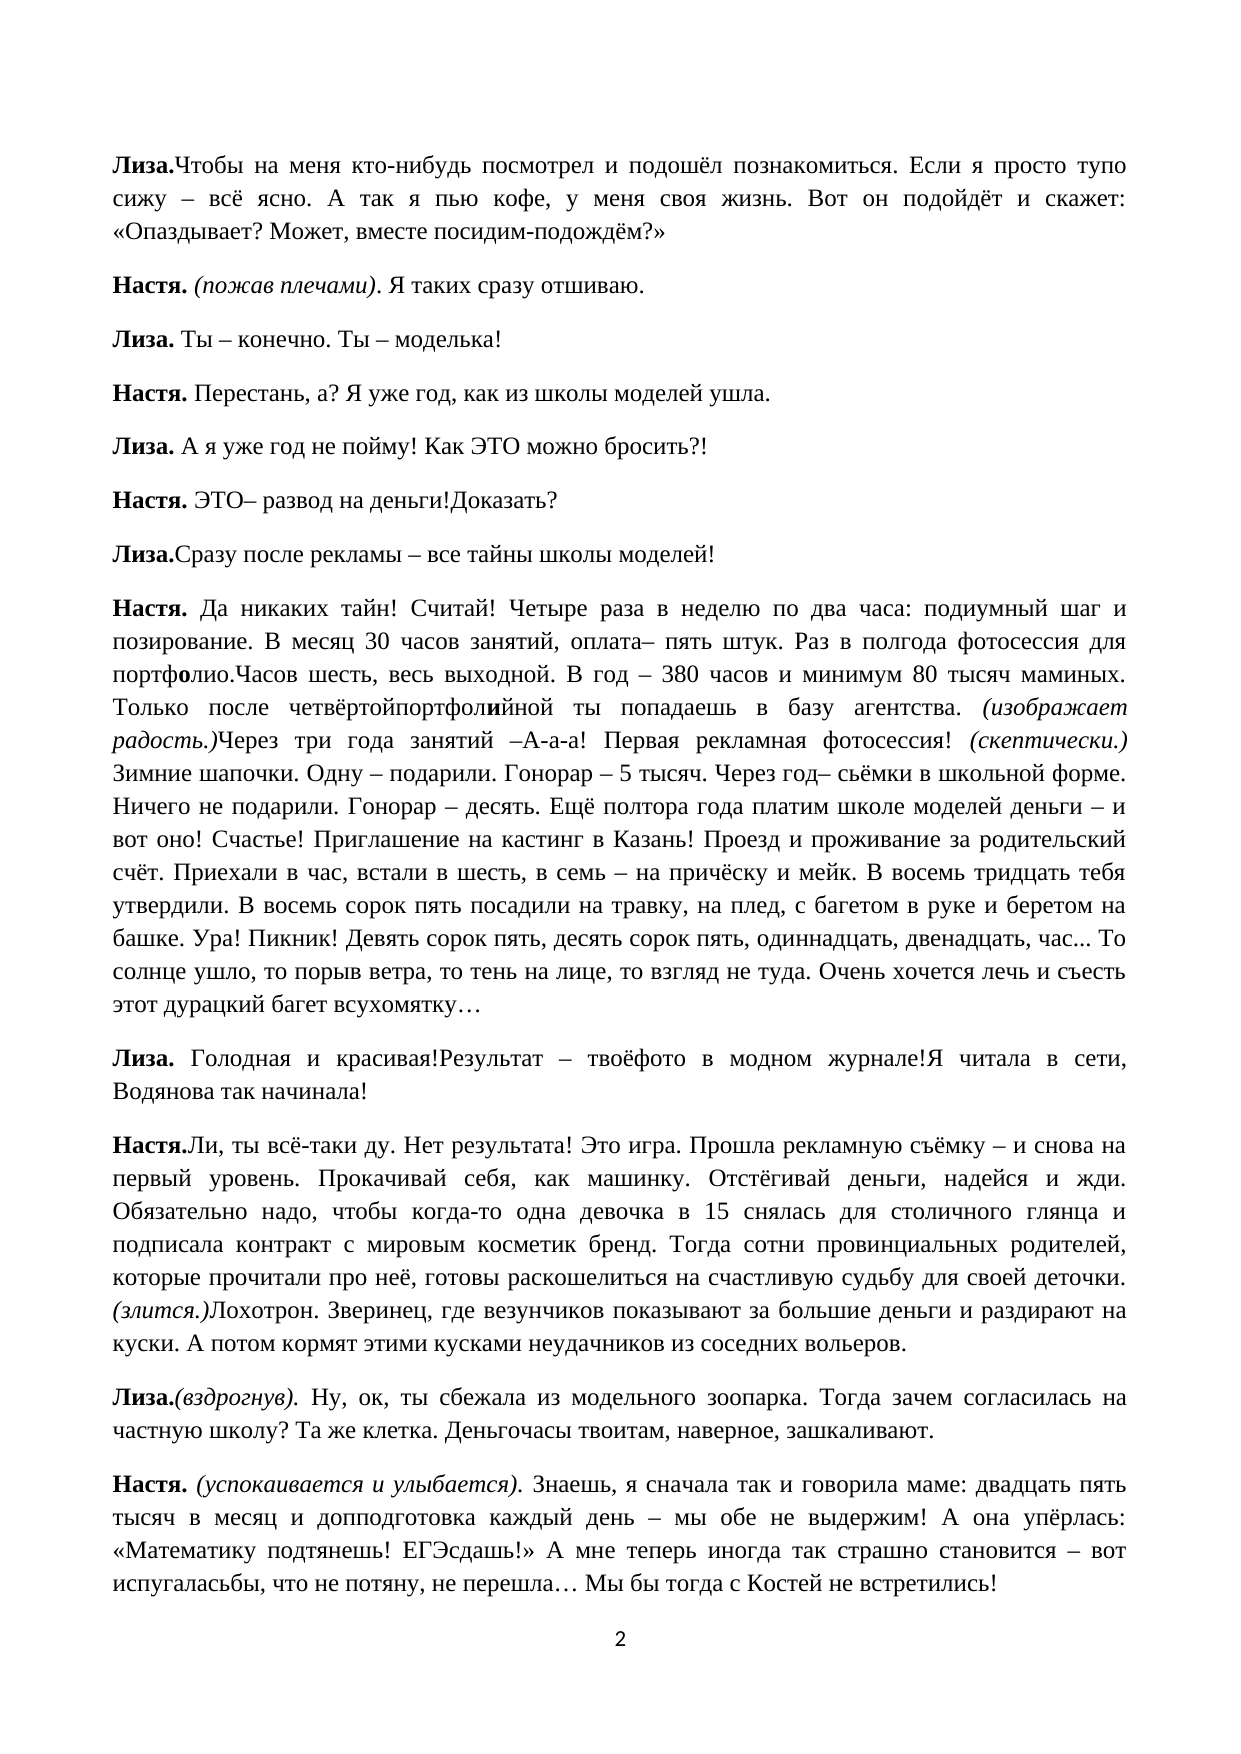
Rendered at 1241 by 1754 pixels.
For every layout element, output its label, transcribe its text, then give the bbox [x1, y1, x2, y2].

text Лиза.(вздрогнув). Ну, ок, ты сбежала из модельного зоопарка. Тогда зачем согласилась на частную школу? Та же клетка. Деньгочасы твоитам, наверное, зашкаливают. [112, 1382, 1128, 1444]
text Лиза. А я уже год не пойму! Как ЭТО можно бросить?! [112, 431, 1128, 460]
text Настя. Да никаких тайн! Считай! Четыре раза в неделю по два часа: подиумный шаг и позирование. В месяц 30 часов занятий, оплата– пять штук. Раз в полгода фотосессия для портфолио.Часов шесть, весь выходной. В год – 380 часов и минимум 80 тысяч маминых. Только после четвёртойпортфолийной ты попадаешь в базу агентства. (изображает радость.)Через три года занятий –А-а-а! Первая рекламная фотосессия! (скептически.) Зимние шапочки. Одну – подарили. Гонорар – 5 тысяч. Через год– сьёмки в школьной форме. Ничего не подарили. Гонорар – десять. Ещё полтора года платим школе моделей деньги – и вот оно! Счастье! Приглашение на кастинг в Казань! Проезд и проживание за родительский счёт. Приехали в час, встали в шесть, в семь – на причёску и мейк. В восемь тридцать тебя утвердили. В восемь сорок пять посадили на травку, на плед, с багетом в руке и беретом на башке. Ура! Пикник! Девять сорок пять, десять сорок пять, одиннадцать, двенадцать, час... То солнце ушло, то порыв ветра, то тень на лице, то взгляд не туда. Очень хочется лечь и съесть этот дурацкий багет всухомятку… [112, 593, 1128, 1018]
text Настя.Ли, ты всё-таки ду. Нет результата! Это игра. Прошла рекламную съёмку – и снова на первый уровень. Прокачивай себя, как машинку. Отстёгивай деньги, надейся и жди. Обязательно надо, чтобы когда-то одна девочка в 15 снялась для столичного глянца и подписала контракт с мировым косметик бренд. Тогда сотни провинциальных родителей, которые прочитали про неё, готовы раскошелиться на счастливую судьбу для своей деточки. (злится.)Лохотрон. Зверинец, где везунчиков показывают за большие деньги и раздирают на куски. А потом кормят этими кусками неудачников из соседних вольеров. [112, 1130, 1128, 1357]
text Лиза.Сразу после рекламы – все тайны школы моделей! [112, 539, 1128, 568]
text Настя. (успокаивается и улыбается). Знаешь, я сначала так и говорила маме: двадцать пять тысяч в месяц и допподготовка каждый день – мы обе не выдержим! А она упёрлась: «Математику подтянешь! ЕГЭсдашь!» А мне теперь иногда так страшно становится – вот испугаласьбы, что не потяну, не перешла… Мы бы тогда с Костей не встретились! [112, 1469, 1128, 1597]
text Лиза. Ты – конечно. Ты – моделька! [112, 324, 1128, 352]
text Настя. Перестань, а? Я уже год, как из школы моделей ушла. [112, 378, 1128, 406]
text Настя. (пожав плечами). Я таких сразу отшиваю. [112, 270, 1128, 299]
text Настя. ЭТО– развод на деньги!Доказать? [112, 485, 1128, 514]
text Лиза.Чтобы на меня кто-нибудь посмотрел и подошёл познакомиться. Если я просто тупо сижу – всё ясно. А так я пью кофе, у меня своя жизнь. Вот он подойдёт и скажет: «Опаздывает? Может, вместе посидим-подождём?» [112, 150, 1128, 245]
text Лиза. Голодная и красивая!Результат – твоёфото в модном журнале!Я читала в сети, Водянова так начинала! [112, 1043, 1128, 1105]
